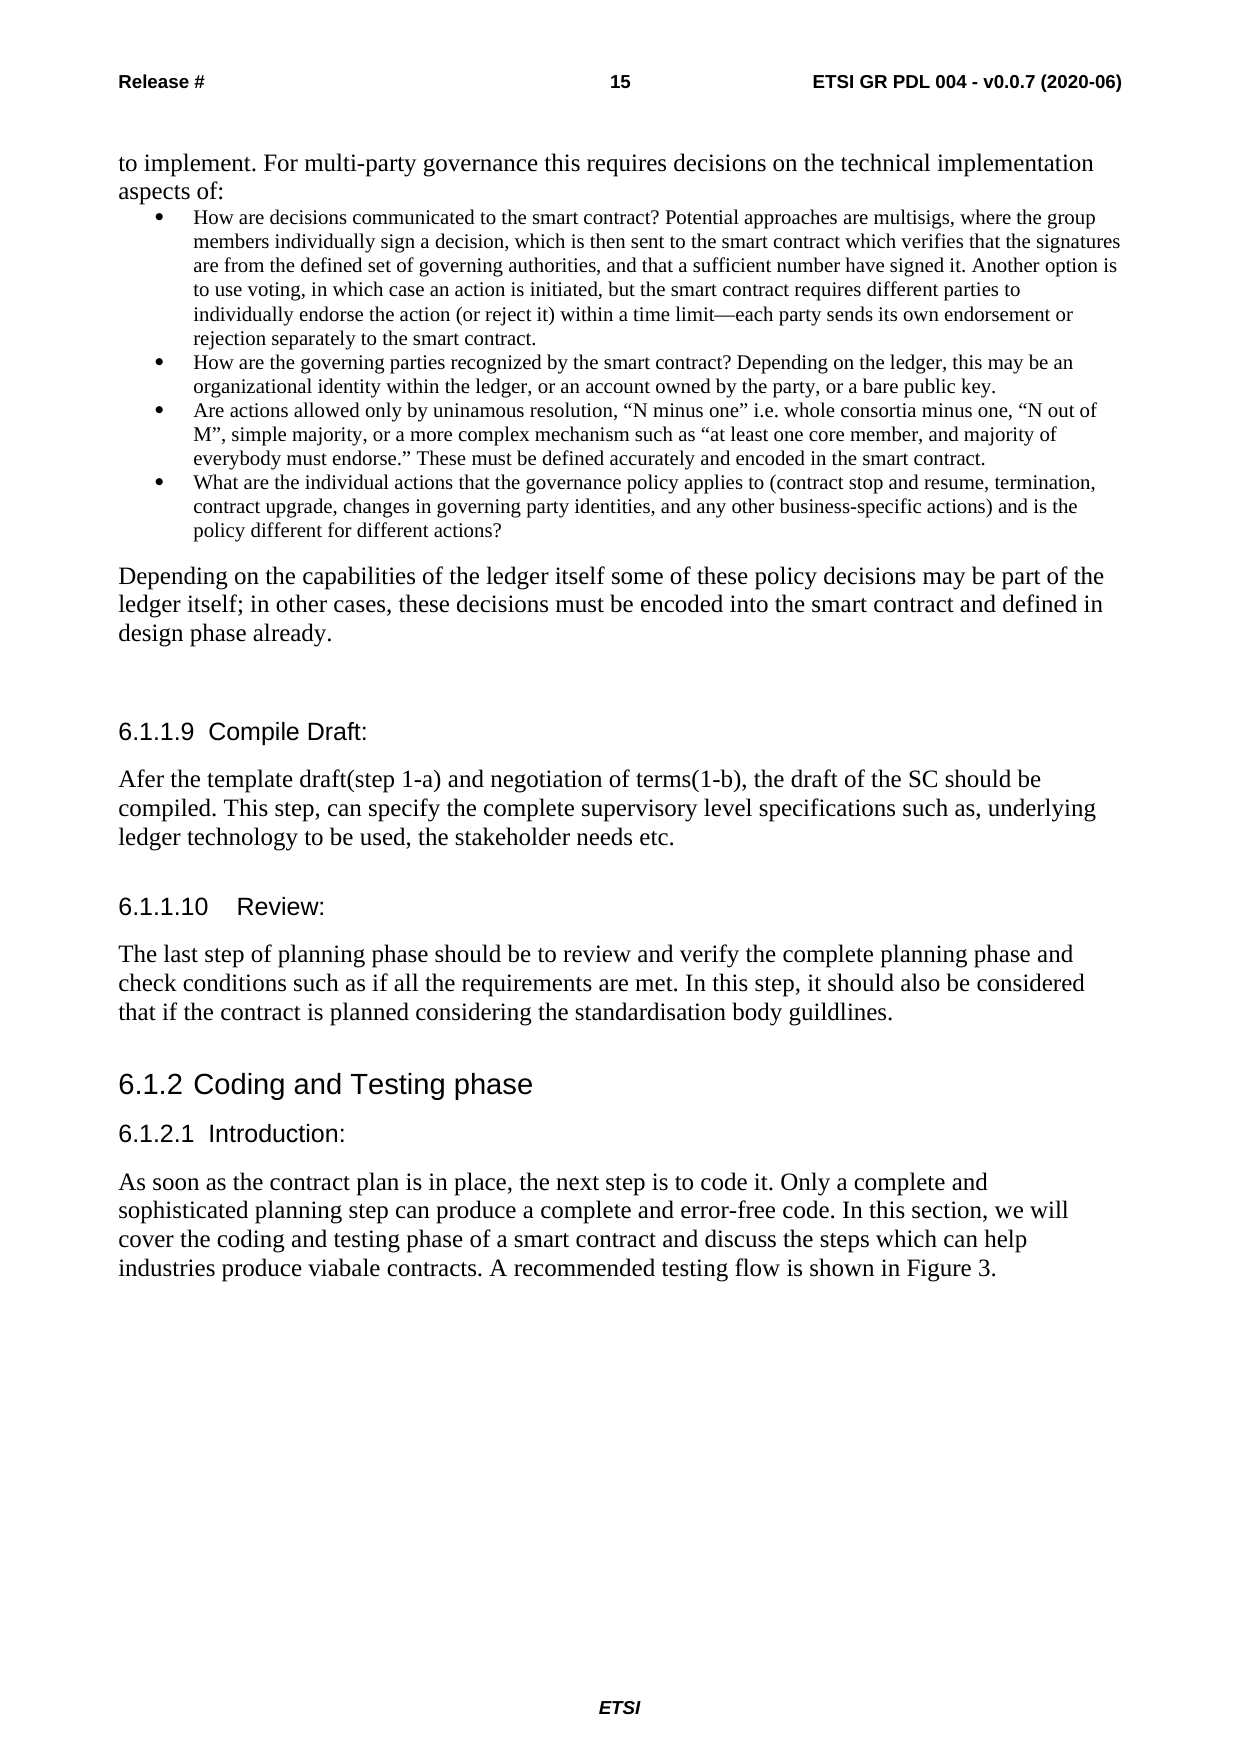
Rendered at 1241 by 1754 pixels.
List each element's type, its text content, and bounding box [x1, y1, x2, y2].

list What are the individual actions that the governance policy applies to (contract stop and resume, termination, contract upgrade, changes in governing party identities, and any other business-specific actions) and is the policy different for different actions? [156, 470, 1122, 542]
list How are decisions communicated to the smart contract? Potential approaches are multisigs, where the group members individually sign a decision, which is then sent to the smart contract which verifies that the signatures are from the defined set of governing authorities, and that a sufficient number have signed it. Another option is to use voting, in which case an action is initiated, but the smart contract requires different parties to individually endorse the action (or reject it) within a time limit—each party sends its own endorsement or rejection separately to the smart contract. [156, 205, 1122, 349]
text As soon as the contract plan is in place, the next step is to code it. Only a complete and sophisticated planning step can produce a complete and error-free code. In this section, we will cover the coding and testing phase of a smart contract and discuss the steps which can help industries produce viabale contracts. A recommended testing flow is shown in Figure 3. [118, 1167, 1122, 1282]
text The last step of planning phase should be to review and verify the complete planning phase and check conditions such as if all the requirements are met. In this step, it should also be considered that if the contract is planned considering the standardisation body guildlines. [118, 939, 1122, 1026]
list How are the governing parties recognized by the smart contract? Depending on the ledger, this may be an organizational identity within the ledger, or an account owned by the party, or a bare public key. [156, 349, 1122, 398]
text Depending on the capabilities of the ledger itself some of these policy decisions may be part of the ledger itself; in other cases, these decisions must be encoded into the smart contract and defined in design phase already. [118, 561, 1122, 647]
text Afer the template draft(step 1-a) and negotiation of terms(1-b), the draft of the SC should be compiled. This step, can specify the complete supervisory level specifications such as, underlying ledger technology to be used, the stakeholder needs etc. [118, 764, 1122, 851]
subtitle Introduction: [118, 1119, 1057, 1148]
subtitle Compile Draft: [118, 717, 1122, 746]
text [118, 148, 1122, 205]
subtitle Review: [118, 892, 1122, 921]
list Are actions allowed only by uninamous resolution, “N minus one” i.e. whole consortia minus one, “N out of M”, simple majority, or a more complex mechanism such as “at least one core member, and majority of everybody must endorse.” These must be defined accurately and encoded in the smart contract. [156, 398, 1122, 470]
subtitle Coding and Testing phase [118, 1067, 1122, 1101]
